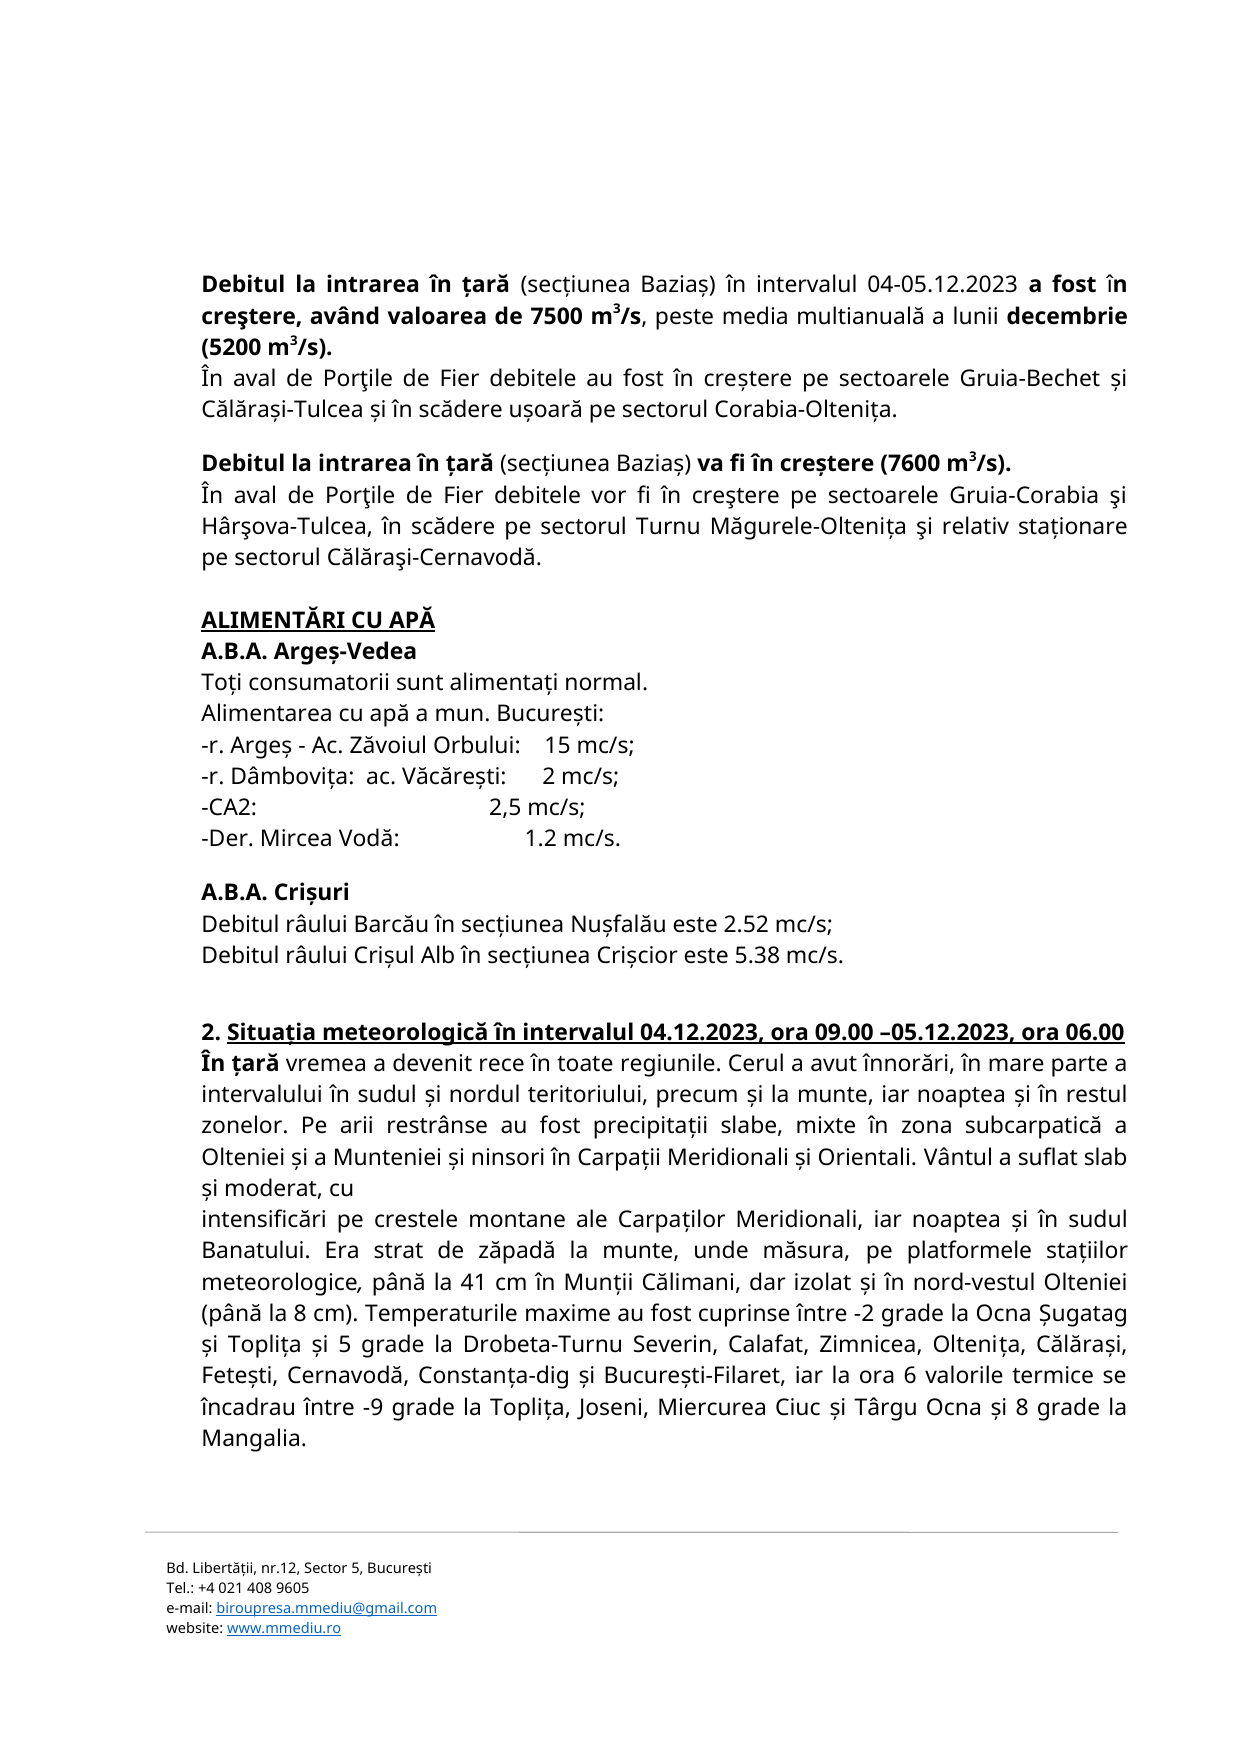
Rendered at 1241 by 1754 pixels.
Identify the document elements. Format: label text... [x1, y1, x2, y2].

text 2. Situaţia meteorologică în intervalul 04.12.2023, ora 09.00 –05.12.2023, ora 06.00 [201, 1016, 1128, 1047]
text -CA2: 2,5 mc/s; [201, 791, 1128, 822]
text În aval de Porţile de Fier debitele au fost în creștere pe sectoarele Gruia-Bechet și Călărași-Tulcea și în scădere ușoară pe sectorul Corabia-Oltenița. [201, 362, 1128, 425]
text Debitul râului Crișul Alb în secțiunea Crișcior este 5.38 mc/s. [201, 939, 1127, 970]
text Toți consumatorii sunt alimentați normal. [201, 666, 1128, 697]
text -r. Argeș - Ac. Zăvoiul Orbului: 15 mc/s; [201, 729, 1128, 760]
text Debitul râului Barcău în secțiunea Nușfalău este 2.52 mc/s; [201, 908, 1127, 939]
text -Der. Mircea Vodă: 1.2 mc/s. [201, 822, 1128, 854]
text Alimentarea cu apă a mun. București: [201, 697, 1128, 729]
text intensificări pe crestele montane ale Carpaților Meridionali, iar noaptea și în sudul Banatului. Era strat de zăpadă la munte, unde măsura, pe platformele stațiilor meteorologice, până la 41 cm în Munții Călimani, dar izolat și în nord-vestul Olteniei (până la 8 cm). Temperaturile maxime au fost cuprinse între -2 grade la Ocna Șugatag și Toplița și 5 grade la Drobeta-Turnu Severin, Calafat, Zimnicea, Oltenița, Călărași, Fetești, Cernavodă, Constanța-dig și București-Filaret, iar la ora 6 valorile termice se încadrau între -9 grade la Toplița, Joseni, Miercurea Ciuc și Târgu Ocna și 8 grade la Mangalia. [201, 1203, 1128, 1453]
text În ţară vremea a devenit rece în toate regiunile. Cerul a avut înnorări, în mare parte a intervalului în sudul și nordul teritoriului, precum și la munte, iar noaptea și în restul zonelor. Pe arii restrânse au fost precipitații slabe, mixte în zona subcarpatică a Olteniei şi a Munteniei şi ninsori în Carpaţii Meridionali şi Orientali. Vântul a suflat slab și moderat, cu [201, 1047, 1128, 1203]
text -r. Dâmbovița: ac. Văcărești: 2 mc/s; [201, 760, 1128, 791]
text Debitul la intrarea în ţară (secţiunea Baziaş) va fi în creștere (7600 m3/s). [126, 447, 1128, 479]
text Debitul la intrarea în ţară (secţiunea Baziaş) în intervalul 04-05.12.2023 a fost în creştere, având valoarea de 7500 m3/s, peste media multianuală a lunii decembrie (5200 m3/s). [201, 268, 1128, 362]
text În aval de Porţile de Fier debitele vor fi în creştere pe sectoarele Gruia-Corabia şi Hârşova-Tulcea, în scădere pe sectorul Turnu Măgurele-Oltenița şi relativ staționare pe sectorul Călăraşi-Cernavodă. [201, 479, 1128, 572]
text A.B.A. Argeș-Vedea [201, 635, 1128, 666]
text A.B.A. Crişuri [201, 876, 1128, 908]
text ALIMENTĂRI CU APĂ [126, 604, 1128, 635]
